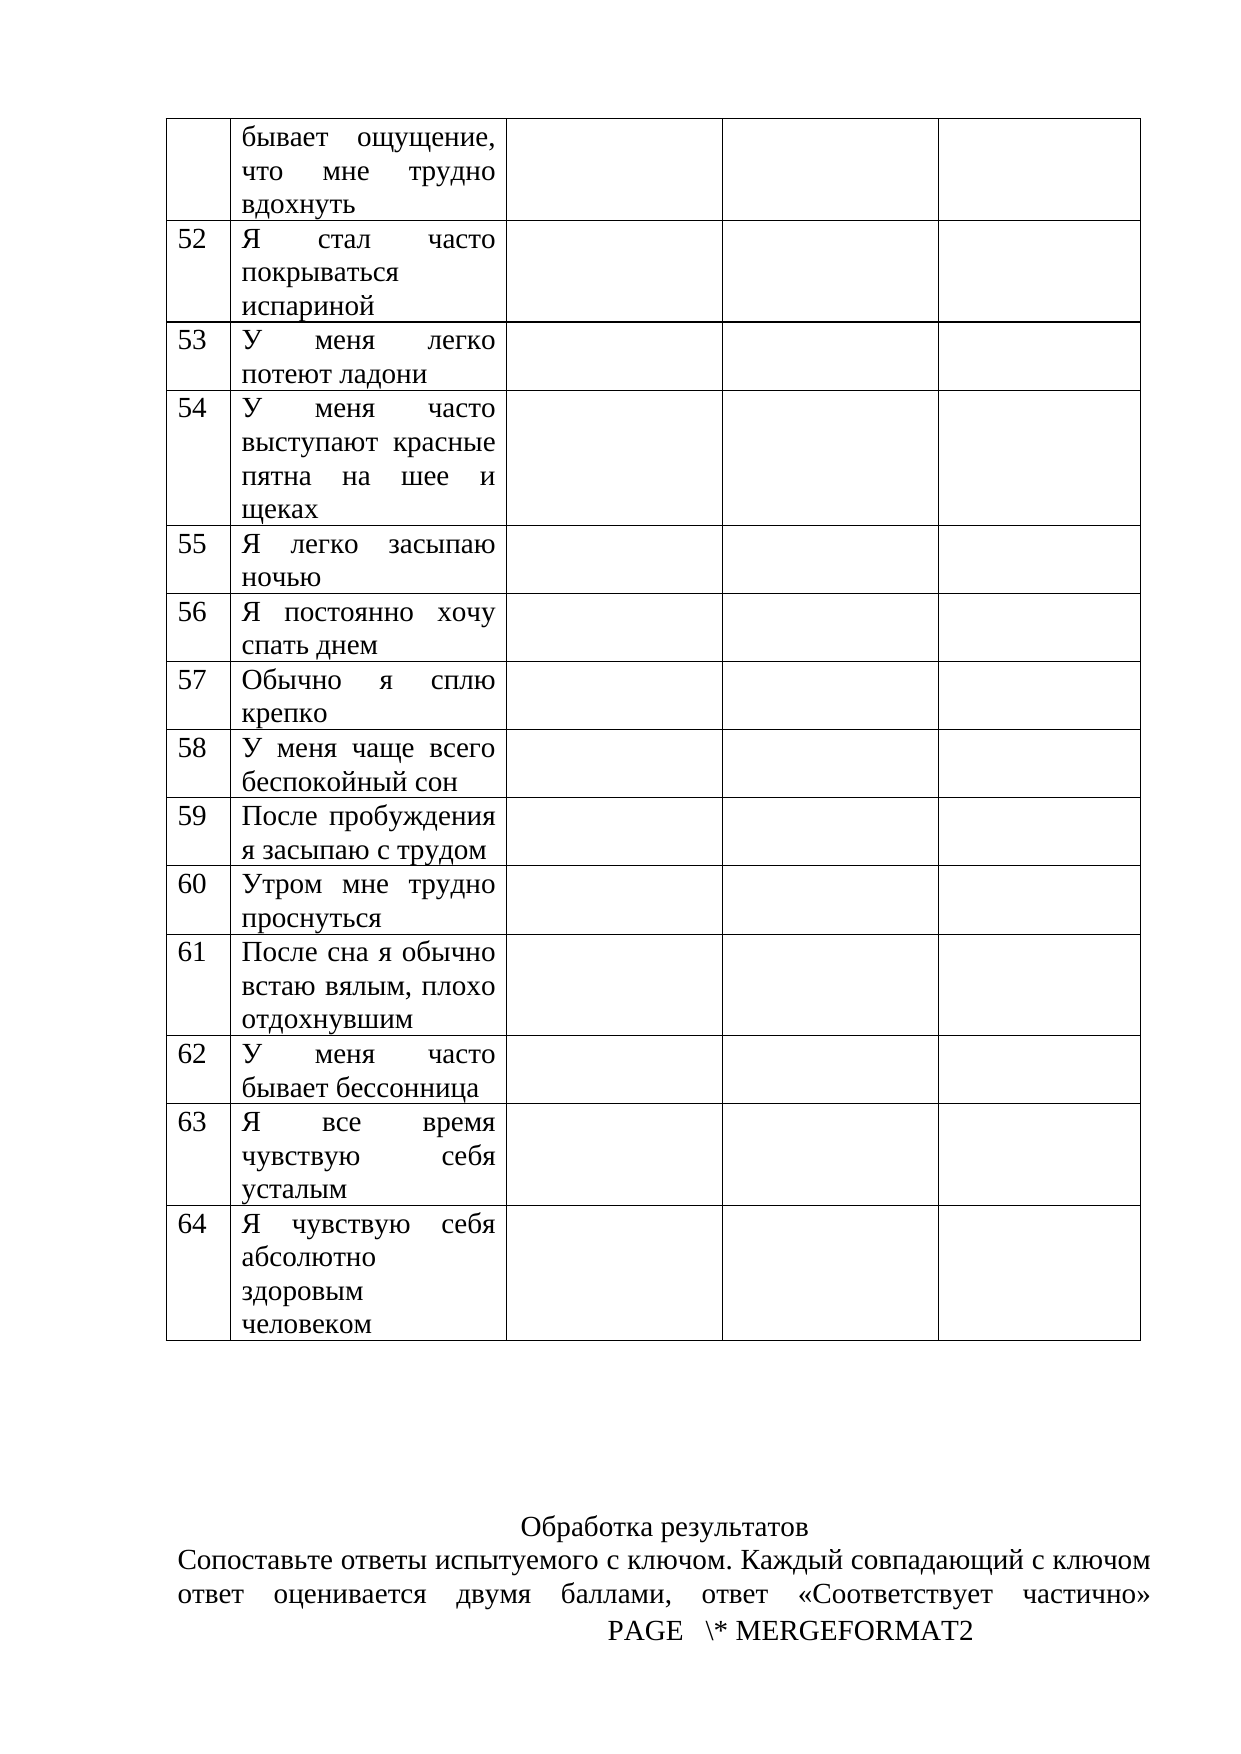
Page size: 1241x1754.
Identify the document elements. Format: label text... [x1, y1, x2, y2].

table_cell [939, 391, 1140, 525]
table_cell 64 [167, 1206, 230, 1340]
table_cell [507, 866, 722, 933]
table_cell Утром мне трудно проснуться [231, 866, 506, 933]
table_cell Я все время чувствую себя усталым [231, 1104, 506, 1205]
table_cell [939, 594, 1140, 661]
table_cell 52 [167, 221, 230, 321]
table_cell [507, 1206, 722, 1340]
table_cell 57 [167, 662, 230, 729]
table_cell [507, 119, 722, 220]
table_cell 54 [167, 391, 230, 525]
table_cell [939, 526, 1140, 593]
table_cell Обычно я сплю крепко [231, 662, 506, 729]
table_cell [507, 323, 722, 389]
table_cell 62 [167, 1036, 230, 1103]
table_cell [723, 866, 938, 933]
table_cell У меня легко потеют ладони [231, 323, 506, 389]
table_cell [723, 221, 938, 321]
table_cell У меня часто выступают красные пятна на шее и щеках [231, 391, 506, 525]
table_cell Я стал часто покрываться испариной [231, 221, 506, 321]
table_cell [939, 935, 1140, 1035]
table_cell [507, 662, 722, 729]
table_cell [723, 1104, 938, 1205]
table_cell [939, 730, 1140, 797]
table_cell [939, 221, 1140, 321]
table_cell 51 [167, 119, 230, 220]
table_cell [939, 1036, 1140, 1103]
table_cell 59 [167, 798, 230, 865]
table_cell [723, 662, 938, 729]
text Обработка результатов [177, 1509, 1152, 1542]
table_cell [939, 1206, 1140, 1340]
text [177, 1542, 1152, 1609]
table_cell [723, 798, 938, 865]
table_cell [507, 730, 722, 797]
table_cell [723, 119, 938, 220]
table_cell После сна я обычно встаю вялым, плохо отдохнувшим [231, 935, 506, 1035]
table_cell Я постоянно хочу спать днем [231, 594, 506, 661]
table_cell [723, 730, 938, 797]
table_cell [939, 798, 1140, 865]
table_cell [723, 526, 938, 593]
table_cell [231, 119, 506, 220]
table_cell [507, 391, 722, 525]
table_cell [939, 662, 1140, 729]
table_cell [507, 935, 722, 1035]
table_cell 53 [167, 323, 230, 389]
table_cell 63 [167, 1104, 230, 1205]
table_cell [723, 391, 938, 525]
table_cell [939, 323, 1140, 389]
table_cell [507, 798, 722, 865]
table_cell [939, 119, 1140, 220]
table_cell [507, 526, 722, 593]
table_cell [507, 1036, 722, 1103]
table_cell 55 [167, 526, 230, 593]
table_cell [507, 1104, 722, 1205]
table_cell [723, 323, 938, 389]
table_cell Я легко засыпаю ночью [231, 526, 506, 593]
table_cell У меня чаще всего беспокойный сон [231, 730, 506, 797]
table_cell 58 [167, 730, 230, 797]
table_cell [939, 1104, 1140, 1205]
table_cell [723, 1206, 938, 1340]
table_cell [723, 1036, 938, 1103]
table_cell 60 [167, 866, 230, 933]
table_cell Я чувствую себя абсолютно здоровым человеком [231, 1206, 506, 1340]
table_cell [723, 935, 938, 1035]
table_cell После пробуждения я засыпаю с трудом [231, 798, 506, 865]
table_cell [939, 866, 1140, 933]
table_cell У меня часто бывает бессонница [231, 1036, 506, 1103]
table_cell [507, 594, 722, 661]
table_cell [723, 594, 938, 661]
table_cell [507, 221, 722, 321]
table_cell 56 [167, 594, 230, 661]
table_cell 61 [167, 935, 230, 1035]
